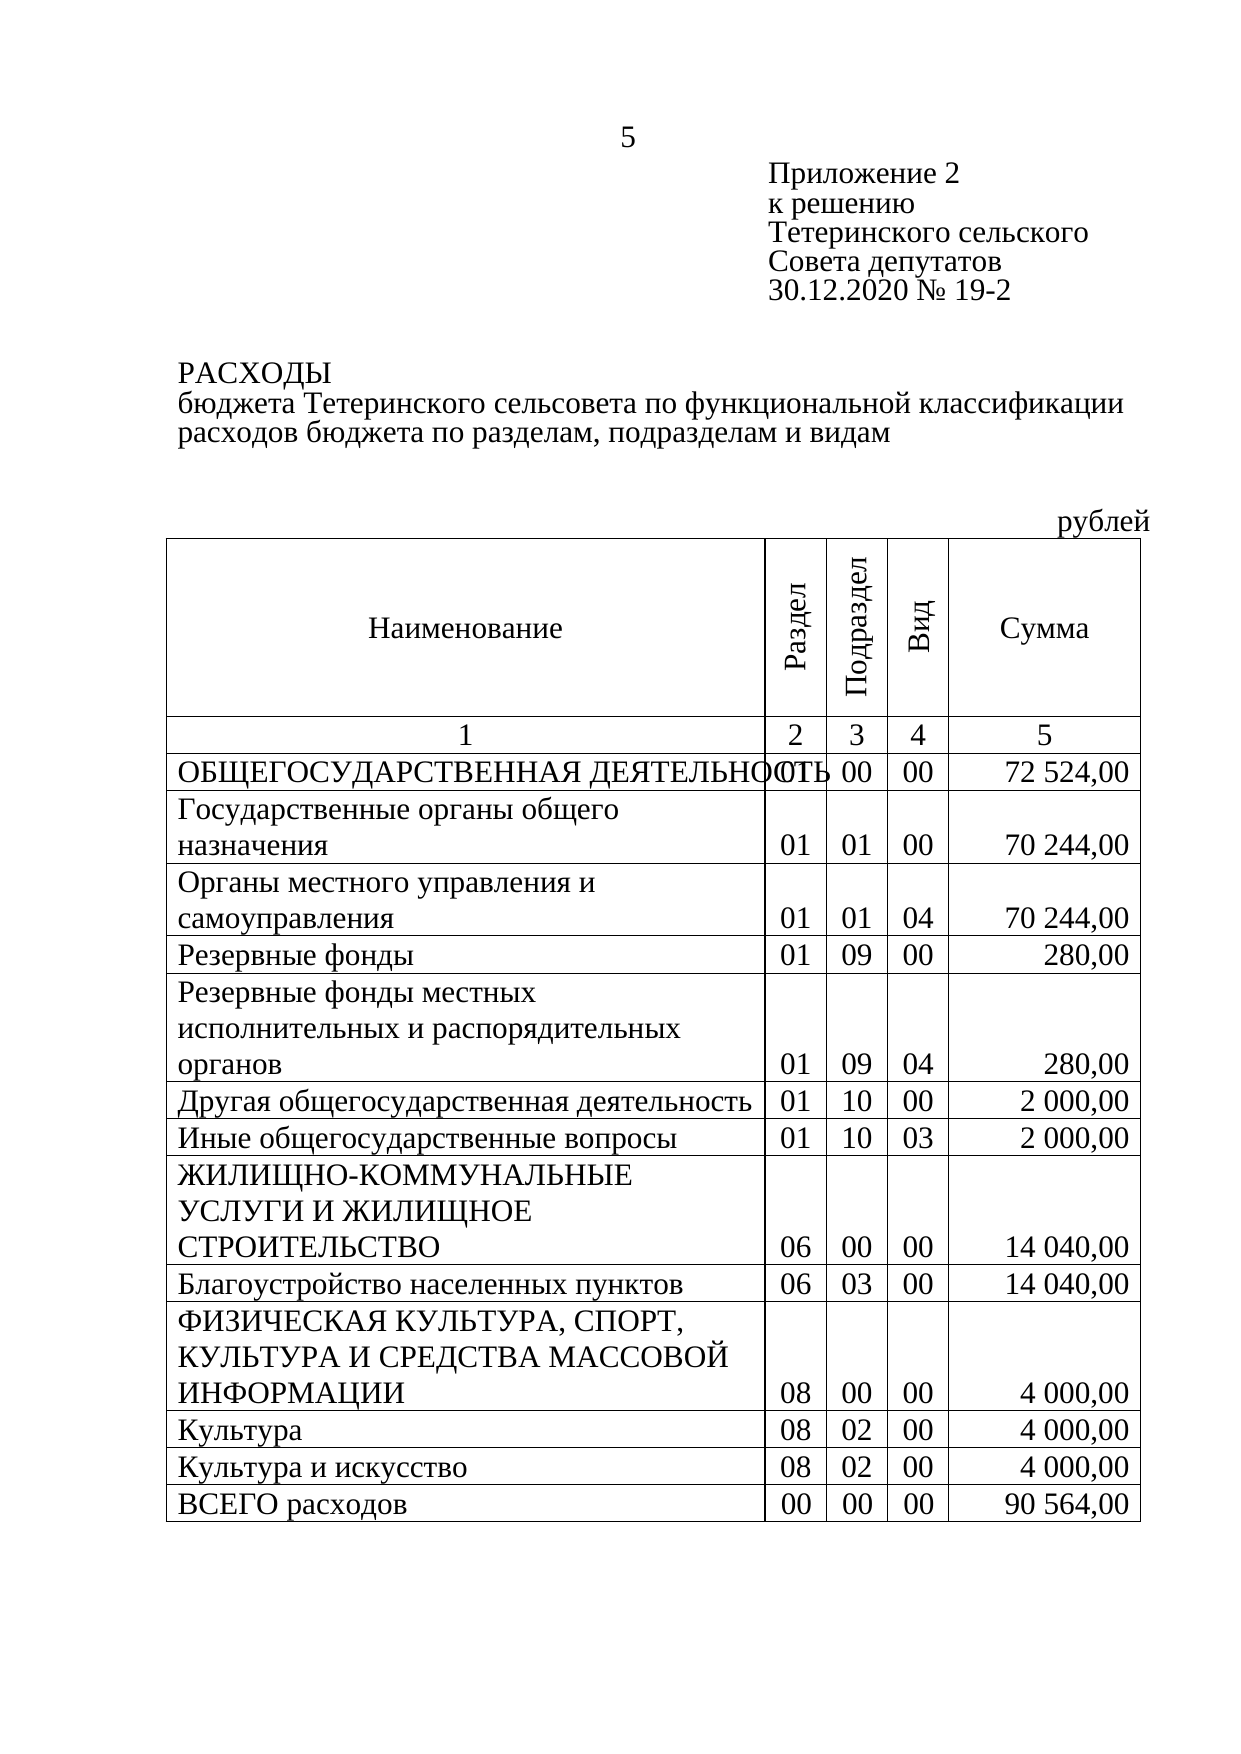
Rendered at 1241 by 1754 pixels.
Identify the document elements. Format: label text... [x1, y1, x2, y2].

table_cell 280,00 [949, 974, 1140, 1081]
table_cell Благоустройство населенных пунктов [167, 1265, 764, 1301]
table_cell 10 [827, 1082, 887, 1118]
table_cell 00 [827, 1485, 887, 1521]
table_cell 1 [167, 717, 764, 753]
table_cell 01 [766, 754, 826, 789]
table_header Сумма [949, 539, 1140, 716]
table_header Наименование [167, 539, 764, 716]
table_cell 00 [888, 1082, 948, 1118]
table_cell 00 [888, 1485, 948, 1521]
table_cell 14 040,00 [949, 1156, 1140, 1264]
table_cell Культура [167, 1411, 764, 1447]
table_cell 00 [888, 1448, 948, 1484]
text к решению [768, 190, 1156, 219]
table_cell 2 000,00 [949, 1082, 1140, 1118]
table_cell 4 000,00 [949, 1448, 1140, 1484]
table_cell 01 [766, 936, 826, 972]
table_cell 5 [949, 717, 1140, 753]
table_cell 70 244,00 [949, 864, 1140, 935]
table_cell ВСЕГО расходов [167, 1485, 764, 1521]
table_header Подраздел [827, 539, 887, 716]
table_cell 01 [827, 864, 887, 935]
table_cell 00 [888, 1156, 948, 1264]
table_cell Культура и искусство [167, 1448, 764, 1484]
text Приложение 2 [177, 154, 1157, 190]
table_cell 280,00 [949, 936, 1140, 972]
table_cell 72 524,00 [949, 754, 1140, 789]
text 5 [177, 118, 1157, 154]
table_cell Государственные органы общего назначения [167, 791, 764, 862]
text бюджета Тетеринского сельсовета по функциональной классификации расходов бюджета по разделам, подразделам и видам [177, 390, 1152, 448]
table_cell 90 564,00 [949, 1485, 1140, 1521]
table_cell 08 [766, 1302, 826, 1410]
table_cell 10 [827, 1119, 887, 1155]
table_cell 01 [766, 974, 826, 1081]
table_cell 4 000,00 [949, 1302, 1140, 1410]
table_cell ЖИЛИЩНО-КОММУНАЛЬНЫЕ УСЛУГИ И ЖИЛИЩНОЕ СТРОИТЕЛЬСТВО [167, 1156, 764, 1264]
table_cell 00 [888, 754, 948, 789]
text рублей [177, 502, 1152, 538]
text РАСХОДЫ [177, 361, 1152, 390]
table_cell 09 [827, 974, 887, 1081]
text Тетеринского сельского Совета депутатов [768, 219, 1156, 277]
table_cell 01 [766, 1082, 826, 1118]
table_cell 00 [888, 936, 948, 972]
table_cell 08 [766, 1448, 826, 1484]
table_cell 01 [766, 791, 826, 862]
table_cell Иные общегосударственные вопросы [167, 1119, 764, 1155]
table_cell 00 [827, 754, 887, 789]
table_cell 4 000,00 [949, 1411, 1140, 1447]
table_cell ФИЗИЧЕСКАЯ КУЛЬТУРА, СПОРТ, КУЛЬТУРА И СРЕДСТВА МАССОВОЙ ИНФОРМАЦИИ [167, 1302, 764, 1410]
table_cell 3 [827, 717, 887, 753]
table_cell 01 [827, 791, 887, 862]
table_cell 00 [827, 1302, 887, 1410]
table_cell 03 [827, 1265, 887, 1301]
table_cell 01 [766, 864, 826, 935]
table_cell 70 244,00 [949, 791, 1140, 862]
table_cell 00 [888, 1265, 948, 1301]
table_cell Резервные фонды [167, 936, 764, 972]
table_cell 02 [827, 1448, 887, 1484]
text 30.12.2020 № 19-2 [768, 277, 1156, 307]
table_cell 00 [766, 1485, 826, 1521]
table_cell 2 [766, 717, 826, 753]
table_cell 08 [766, 1411, 826, 1447]
table_cell 06 [766, 1156, 826, 1264]
table_cell 01 [766, 1119, 826, 1155]
table_cell 00 [888, 791, 948, 862]
table_cell 14 040,00 [949, 1265, 1140, 1301]
table_cell Другая общегосударственная деятельность [167, 1082, 764, 1118]
table_cell 04 [888, 864, 948, 935]
table_cell 00 [888, 1411, 948, 1447]
table_cell 04 [888, 974, 948, 1081]
table_header Раздел [766, 539, 826, 716]
table_cell 02 [827, 1411, 887, 1447]
table_cell 00 [888, 1302, 948, 1410]
table_cell 09 [827, 936, 887, 972]
table_cell ОБЩЕГОСУДАРСТВЕННАЯ ДЕЯТЕЛЬНОСТЬ [167, 754, 764, 789]
table_cell 2 000,00 [949, 1119, 1140, 1155]
table_cell Резервные фонды местных исполнительных и распорядительных органов [167, 974, 764, 1081]
table_cell 06 [766, 1265, 826, 1301]
table_cell 03 [888, 1119, 948, 1155]
table_cell 4 [888, 717, 948, 753]
table_header Вид [888, 539, 948, 716]
table_cell 00 [827, 1156, 887, 1264]
table_cell Органы местного управления и самоуправления [167, 864, 764, 935]
